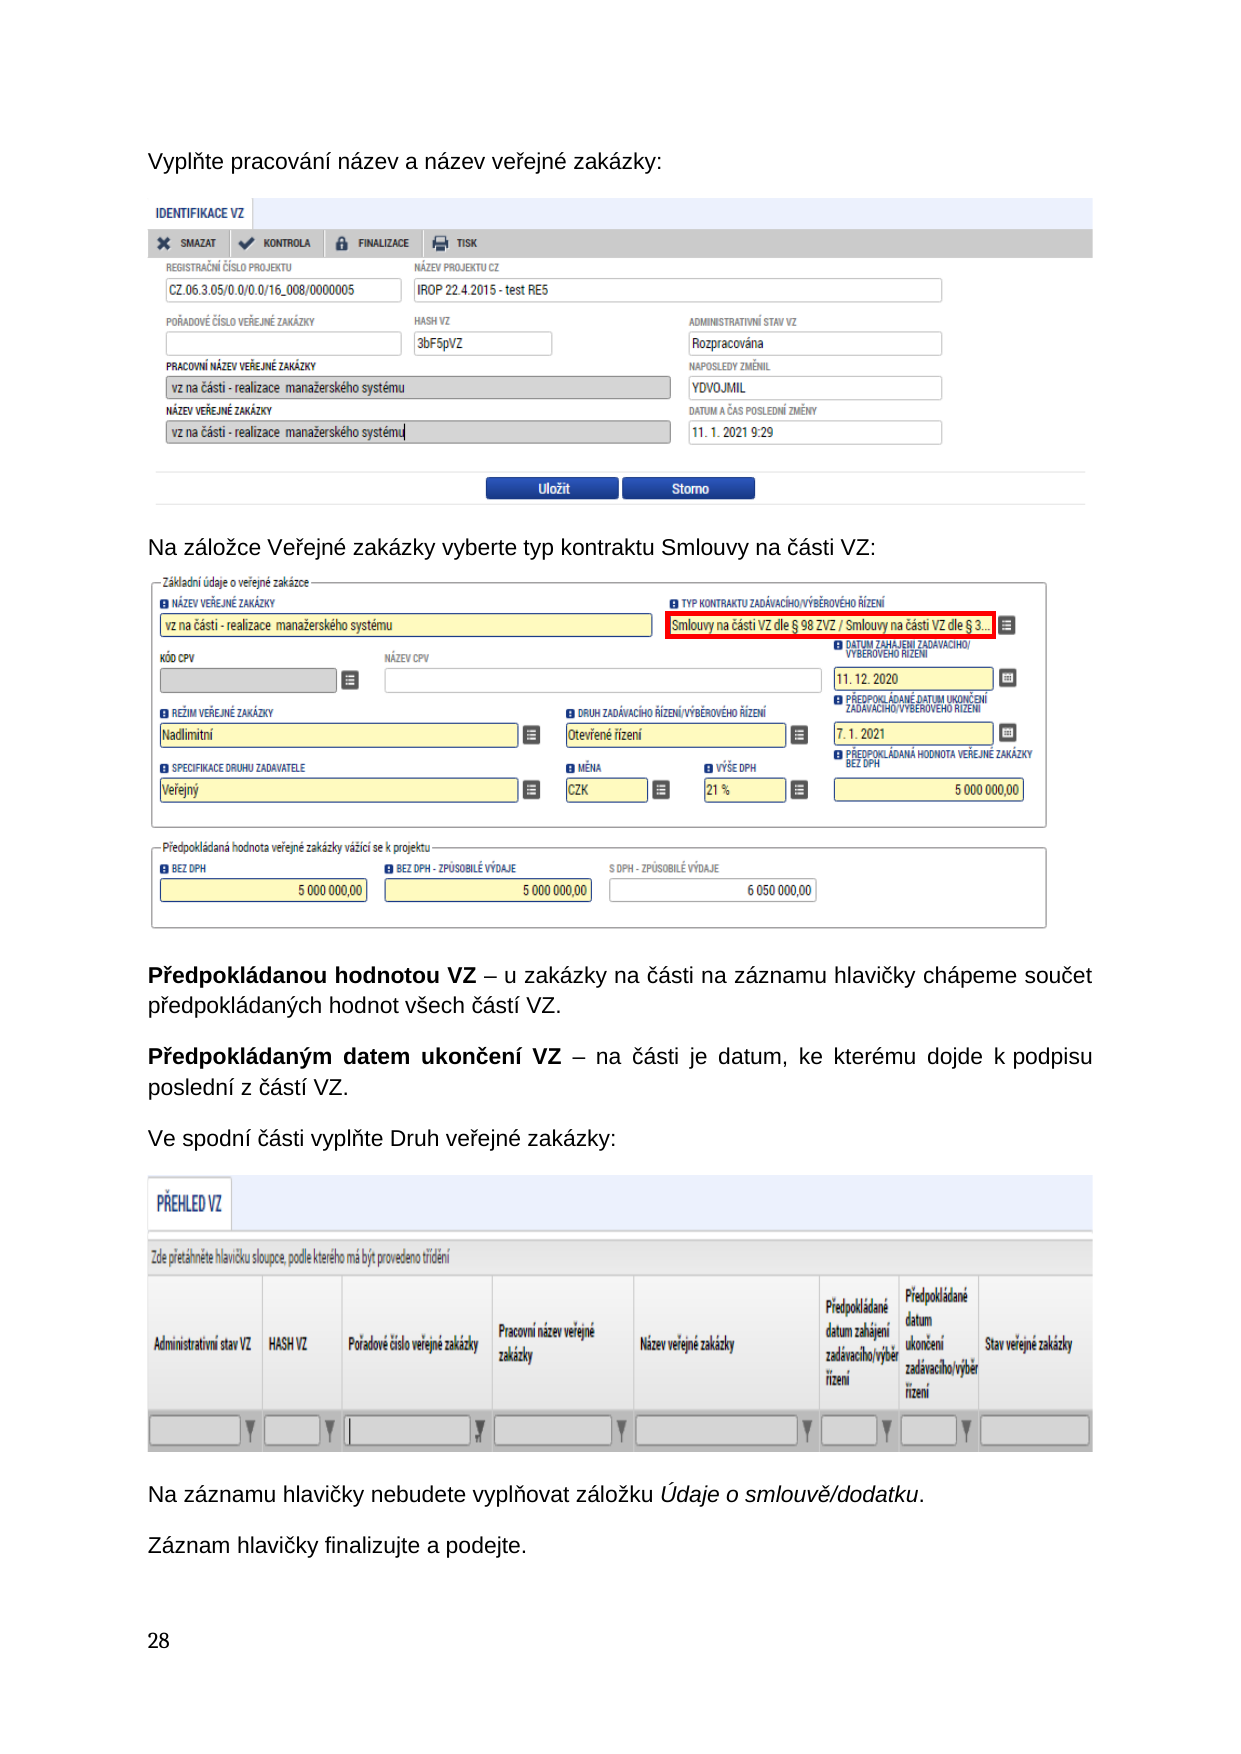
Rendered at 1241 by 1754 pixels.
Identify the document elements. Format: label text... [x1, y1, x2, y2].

picture [147, 1175, 1093, 1452]
picture [147, 198, 1093, 506]
text Předpokládaným datem ukončení VZ – na části je datum, ke kterému dojde k podpisu poslední z částí VZ. [148, 1043, 1093, 1100]
text Záznam hlavičky finalizujte a podejte. [148, 1532, 1093, 1558]
text Vyplňte pracování název a název veřejné zakázky: [148, 148, 1093, 174]
picture [147, 564, 1051, 933]
text Ve spodní části vyplňte Druh veřejné zakázky: [148, 1124, 1093, 1151]
text Předpokládanou hodnotou VZ – u zakázky na části na záznamu hlavičky chápeme součet předpokládaných hodnot všech částí VZ. [148, 962, 1093, 1018]
text Na záznamu hlavičky nebudete vyplňovat záložku Údaje o smlouvě/dodatku. [148, 1481, 1093, 1507]
